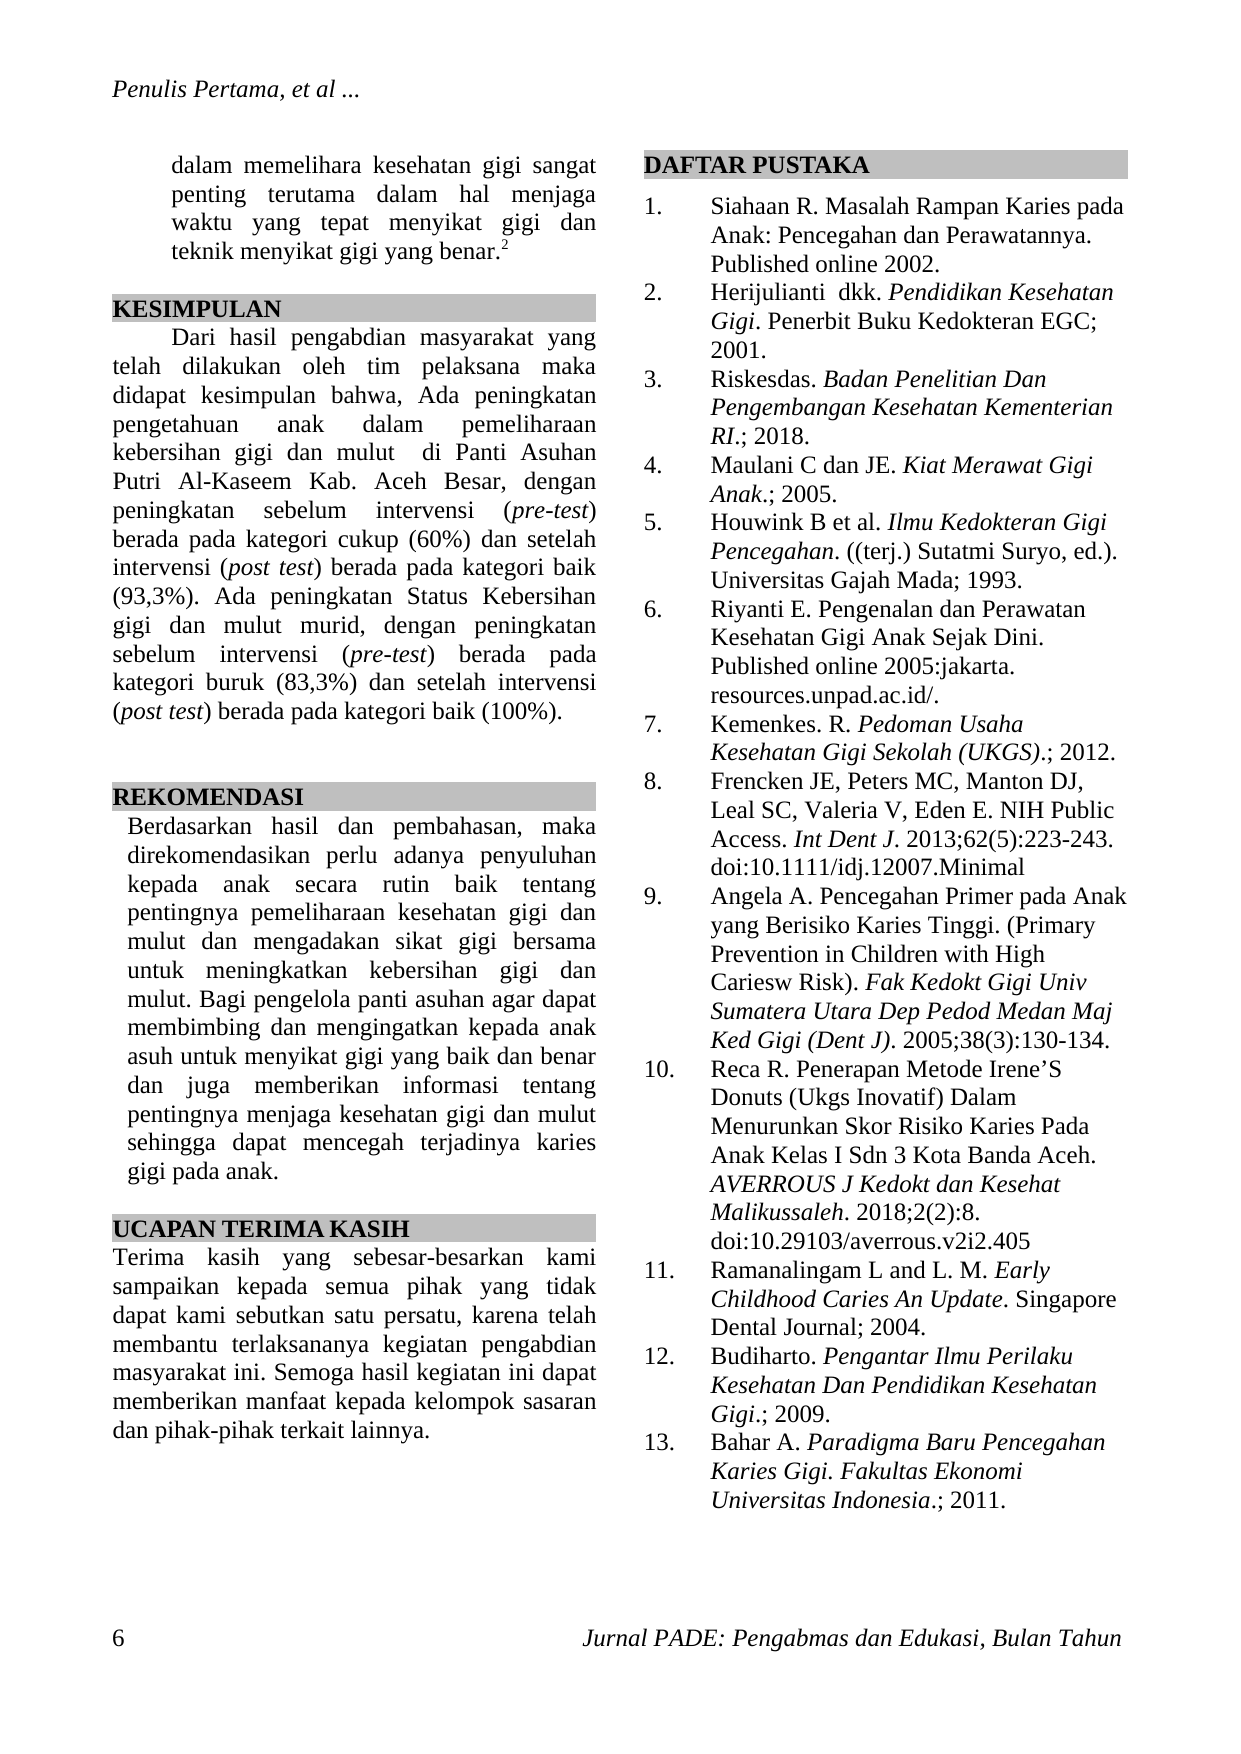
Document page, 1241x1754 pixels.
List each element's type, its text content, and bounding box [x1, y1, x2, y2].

text 3. Riskesdas. Badan Penelitian Dan Pengembangan Kesehatan Kementerian RI.; 2018. [644, 364, 1128, 450]
text 11. Ramanalingam L and L. M. Early Childhood Caries An Update. Singapore Dental Journal; 2004. [644, 1255, 1128, 1341]
text 8. Frencken JE, Peters MC, Manton DJ, Leal SC, Valeria V, Eden E. NIH Public Access. Int Dent J. 2013;62(5):223-243. doi:10.1111/idj.12007.Minimal [644, 766, 1128, 881]
text 10. Reca R. Penerapan Metode Irene’S Donuts (Ukgs Inovatif) Dalam Menurunkan Skor Risiko Karies Pada Anak Kelas I Sdn 3 Kota Banda Aceh. AVERROUS J Kedokt dan Kesehat Malikussaleh. 2018;2(2):8. doi:10.29103/averrous.v2i2.405 [644, 1054, 1128, 1255]
text 9. Angela A. Pencegahan Primer pada Anak yang Berisiko Karies Tinggi. (Primary Prevention in Children with High Cariesw Risk). Fak Kedokt Gigi Univ Sumatera Utara Dep Pedod Medan Maj Ked Gigi (Dent J). 2005;38(3):130-134. [644, 881, 1128, 1054]
text 5. Houwink B et al. Ilmu Kedokteran Gigi Pencegahan. ((terj.) Sutatmi Suryo, ed.). Universitas Gajah Mada; 1993. [644, 507, 1128, 594]
text 4. Maulani C dan JE. Kiat Merawat Gigi Anak.; 2005. [644, 450, 1128, 507]
text 2. Herijulianti dkk. Pendidikan Kesehatan Gigi. Penerbit Buku Kedokteran EGC; 2001. [644, 277, 1128, 364]
subtitle UCAPAN TERIMA KASIH [112, 1214, 596, 1242]
text 13. Bahar A. Paradigma Baru Pencegahan Karies Gigi. Fakultas Ekonomi Universitas Indonesia.; 2011. [644, 1427, 1128, 1514]
subtitle DAFTAR PUSTAKA [644, 150, 1128, 179]
list Dari hasil pengabdian masyarakat yang telah dilakukan oleh tim pelaksana maka didapat kesimpulan bahwa, Ada peningkatan pengetahuan anak dalam pemeliharaan kebersihan gigi dan mulut di Panti Asuhan Putri Al-Kaseem Kab. Aceh Besar, dengan peningkatan sebelum intervensi (pre-test) berada pada kategori cukup (60%) dan setelah intervensi (post test) berada pada kategori baik (93,3%). Ada peningkatan Status Kebersihan gigi dan mulut murid, dengan peningkatan sebelum intervensi (pre-test) berada pada kategori buruk (83,3%) dan setelah intervensi (post test) berada pada kategori baik (100%). [112, 322, 596, 725]
list Berdasarkan hasil dan pembahasan, maka direkomendasikan perlu adanya penyuluhan kepada anak secara rutin baik tentang pentingnya pemeliharaan kesehatan gigi dan mulut dan mengadakan sikat gigi bersama untuk meningkatkan kebersihan gigi dan mulut. Bagi pengelola panti asuhan agar dapat membimbing dan mengingatkan kepada anak asuh untuk menyikat gigi yang baik dan benar dan juga memberikan informasi tentang pentingnya menjaga kesehatan gigi dan mulut sehingga dapat mencegah terjadinya karies gigi pada anak. [127, 811, 596, 1185]
text 1. Siahaan R. Masalah Rampan Karies pada Anak: Pencegahan dan Perawatannya. Published online 2002. [644, 191, 1128, 277]
subtitle KESIMPULAN [112, 294, 596, 322]
text 7. Kemenkes. R. Pedoman Usaha Kesehatan Gigi Sekolah (UKGS).; 2012. [644, 709, 1128, 766]
text 6. Riyanti E. Pengenalan dan Perawatan Kesehatan Gigi Anak Sejak Dini. Published online 2005:jakarta. resources.unpad.ac.id/. [644, 594, 1128, 709]
text Terima kasih yang sebesar-besarkan kami sampaikan kepada semua pihak yang tidak dapat kami sebutkan satu persatu, karena telah membantu terlaksananya kegiatan pengabdian masyarakat ini. Semoga hasil kegiatan ini dapat memberikan manfaat kepada kelompok sasaran dan pihak-pihak terkait lainnya. [112, 1242, 596, 1444]
subtitle REKOMENDASI [112, 782, 596, 811]
text 12. Budiharto. Pengantar Ilmu Perilaku Kesehatan Dan Pendidikan Kesehatan Gigi.; 2009. [644, 1341, 1128, 1427]
